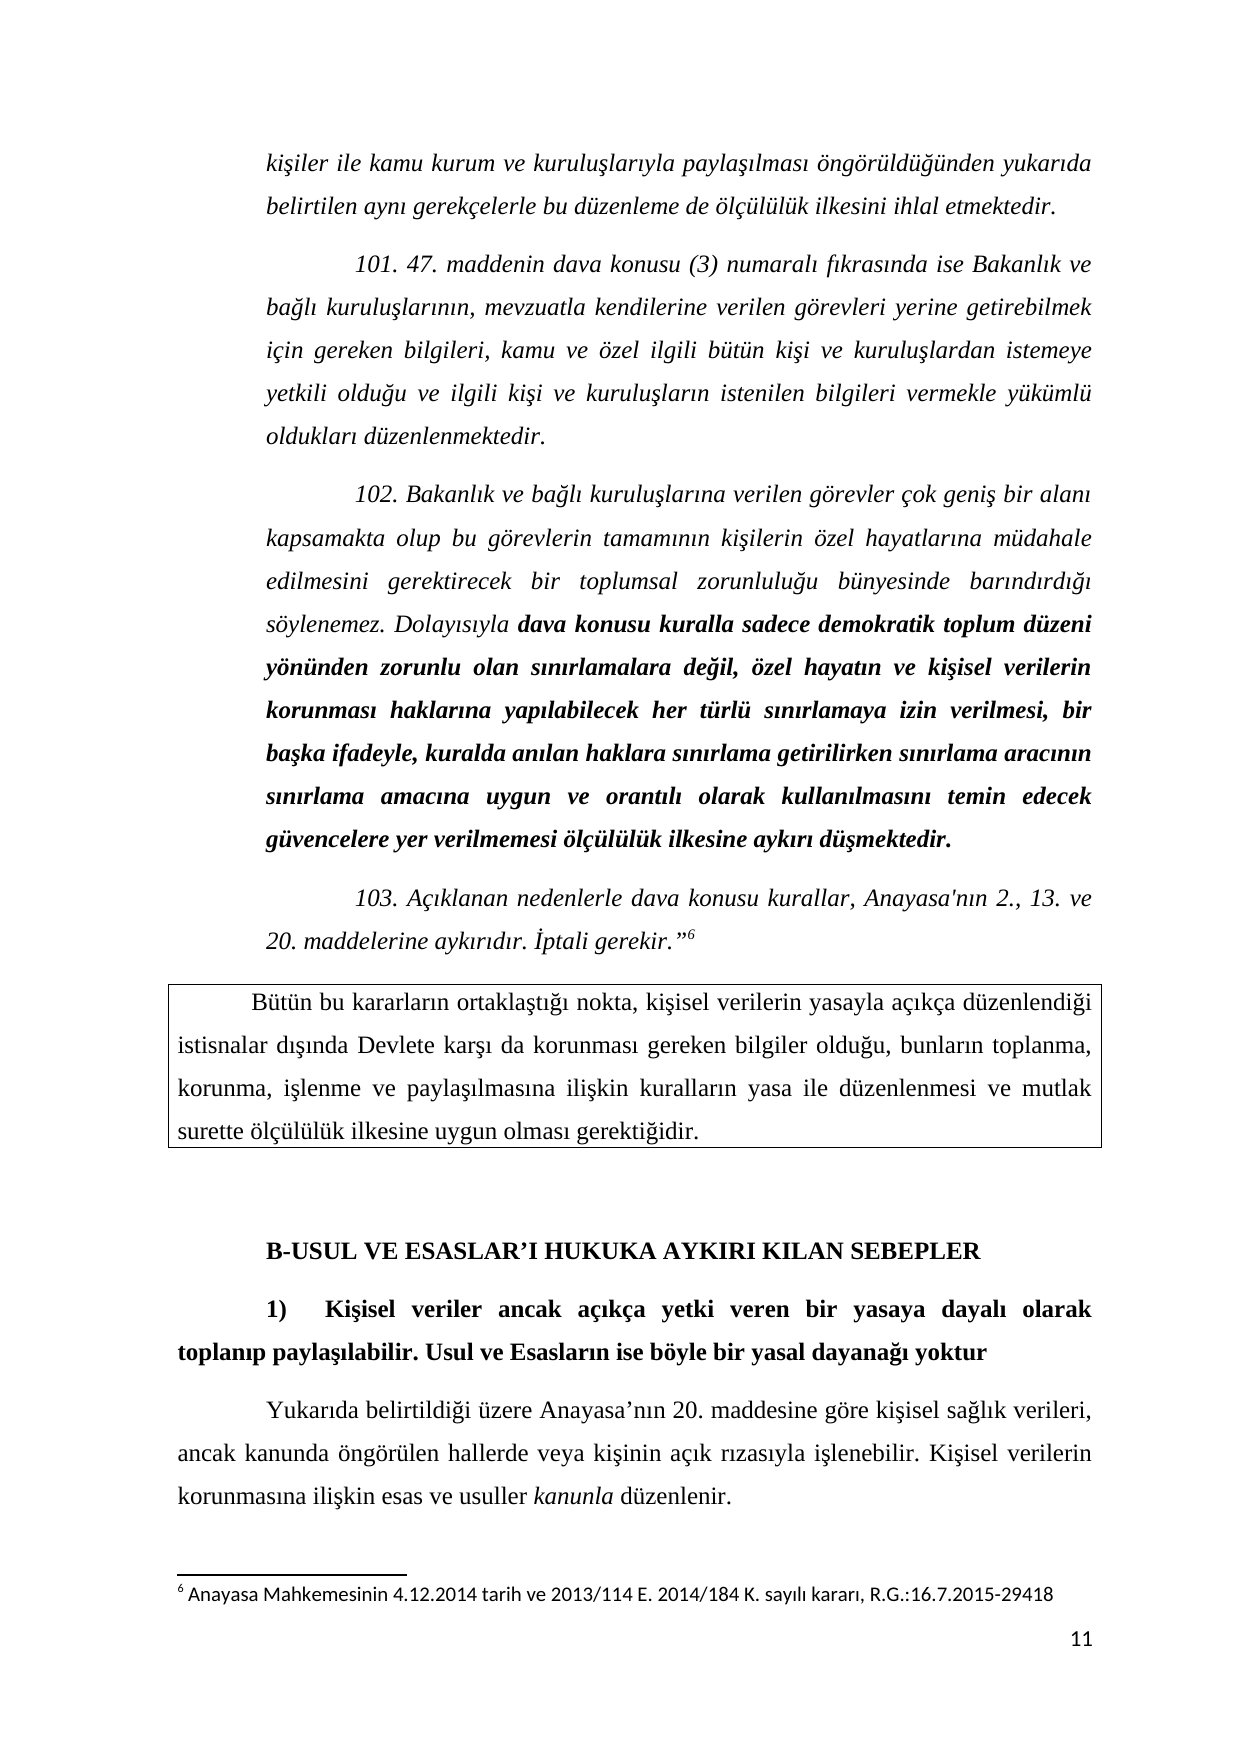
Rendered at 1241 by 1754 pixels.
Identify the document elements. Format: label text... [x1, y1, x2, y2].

text 102. Bakanlık ve bağlı kuruluşlarına verilen görevler çok geniş bir alanı kapsamakta olup bu görevlerin tamamının kişilerin özel hayatlarına müdahale edilmesini gerektirecek bir toplumsal zorunluluğu bünyesinde barındırdığı söylenemez. Dolayısıyla dava konusu kuralla sadece demokratik toplum düzeni yönünden zorunlu olan sınırlamalara değil, özel hayatın ve kişisel verilerin korunması haklarına yapılabilecek her türlü sınırlamaya izin verilmesi, bir başka ifadeyle, kuralda anılan haklara sınırlama getirilirken sınırlama aracının sınırlama amacına uygun ve orantılı olarak kullanılmasını temin edecek güvencelere yer verilmemesi ölçülülük ilkesine aykırı düşmektedir. [266, 479, 1093, 853]
text 103. Açıklanan nedenlerle dava konusu kurallar, Anayasa'nın 2., 13. ve 20. maddelerine aykırıdır. İptali gerekir.” [266, 883, 1093, 954]
text B-USUL VE ESASLAR’I HUKUKA AYKIRI KILAN SEBEPLER [266, 1236, 1093, 1264]
text Bütün bu kararların ortaklaştığı nokta, kişisel verilerin yasayla açıkça düzenlendiği istisnalar dışında Devlete karşı da korunması gereken bilgiler olduğu, bunların toplanma, korunma, işlenme ve paylaşılmasına ilişkin kuralların yasa ile düzenlenmesi ve mutlak surette ölçülülük ilkesine uygun olması gerektiğidir. [169, 985, 1101, 1147]
text Yukarıda belirtildiği üzere Anayasa’nın 20. maddesine göre kişisel sağlık verileri, ancak kanunda öngörülen hallerde veya kişinin açık rızasıyla işlenebilir. Kişisel verilerin korunmasına ilişkin esas ve usuller kanunla düzenlenir. [177, 1395, 1093, 1510]
list Kişisel veriler ancak açıkça yetki veren bir yasaya dayalı olarak toplanıp paylaşılabilir. Usul ve Esasların ise böyle bir yasal dayanağı yoktur [177, 1294, 1093, 1366]
text 101. 47. maddenin dava konusu (3) numaralı fıkrasında ise Bakanlık ve bağlı kuruluşlarının, mevzuatla kendilerine verilen görevleri yerine getirebilmek için gereken bilgileri, kamu ve özel ilgili bütün kişi ve kuruluşlardan istemeye yetkili olduğu ve ilgili kişi ve kuruluşların istenilen bilgileri vermekle yükümlü oldukları düzenlenmektedir. [266, 249, 1093, 450]
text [266, 148, 1093, 219]
